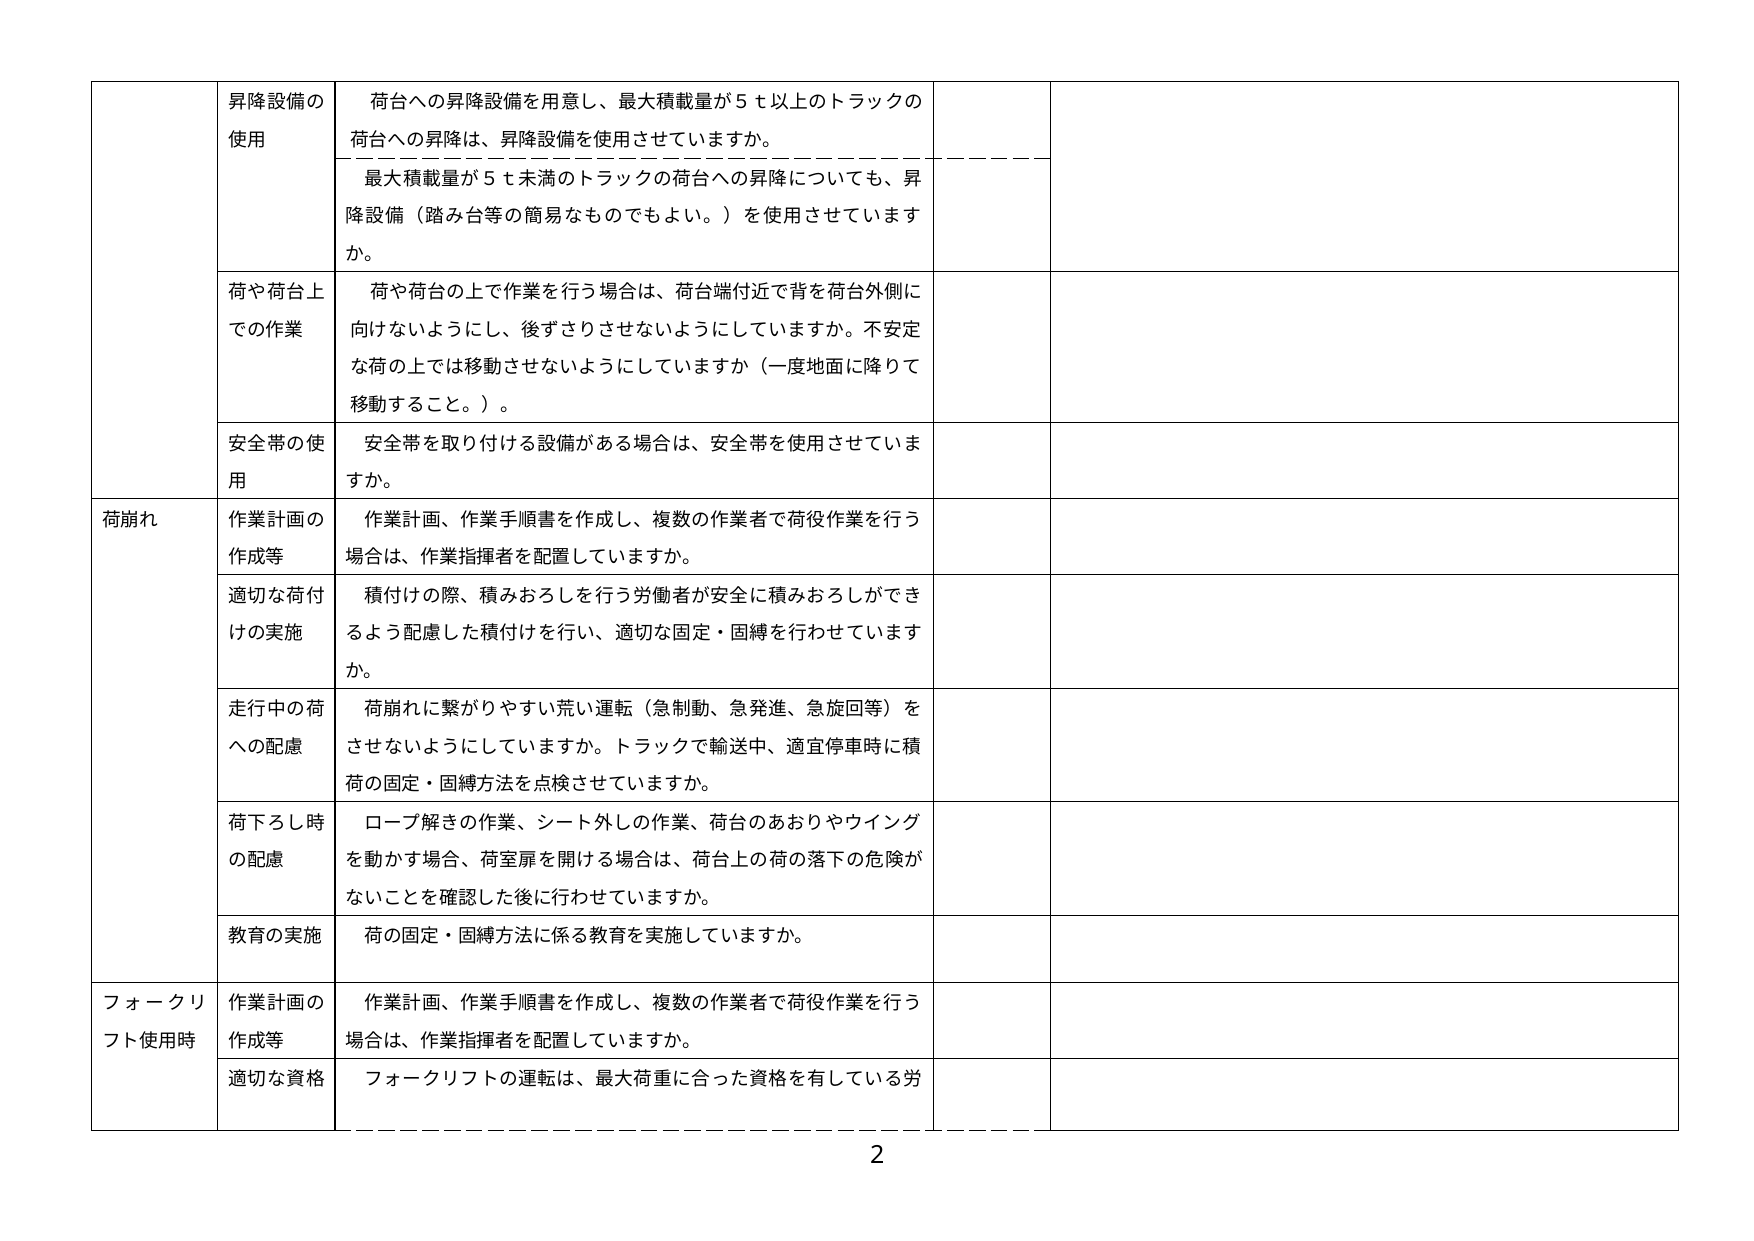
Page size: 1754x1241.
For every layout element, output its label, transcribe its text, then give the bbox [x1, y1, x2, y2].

table_cell [934, 802, 1050, 915]
table_cell [1051, 423, 1678, 498]
table_cell 荷の固定・固縛方法に係る教育を実施していますか。 [336, 916, 933, 982]
table_cell 荷崩れに繋がりやすい荒い運転（急制動、急発進、急旋回等）をさせないようにしていますか。トラックで輸送中、適宜停車時に積荷の固定・固縛方法を点検させていますか。 [336, 689, 933, 801]
table_cell [1051, 916, 1678, 982]
table_cell [1051, 82, 1678, 271]
table_cell [1051, 983, 1678, 1058]
table_cell 作業計画、作業手順書を作成し、複数の作業者で荷役作業を行う場合は、作業指揮者を配置していますか。 [336, 499, 933, 574]
table_cell 適切な荷付けの実施 [218, 575, 334, 688]
table_cell [934, 689, 1050, 801]
table_cell [934, 82, 1050, 157]
table_cell ロープ解きの作業、シート外しの作業、荷台のあおりやウイングを動かす場合、荷室扉を開ける場合は、荷台上の荷の落下の危険がないことを確認した後に行わせていますか。 [336, 802, 933, 915]
table_cell [934, 575, 1050, 688]
table_cell 積付けの際、積みおろしを行う労働者が安全に積みおろしができるよう配慮した積付けを行い、適切な固定・固縛を行わせていますか。 [336, 575, 933, 688]
table_cell [934, 158, 1050, 271]
table_cell 荷崩れ [92, 499, 217, 982]
table_cell [1051, 802, 1678, 915]
table_cell 荷台への昇降設備を用意し、最大積載量が５ｔ以上のトラックの荷台への昇降は、昇降設備を使用させていますか。 [336, 82, 933, 157]
table_cell [934, 272, 1050, 422]
table_cell [934, 916, 1050, 982]
table_cell [1051, 575, 1678, 688]
table_cell [934, 423, 1050, 498]
table_cell 荷や荷台上での作業 [218, 272, 334, 422]
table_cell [336, 1059, 933, 1130]
table_cell [1051, 272, 1678, 422]
table_cell 適切な資格者による運転 [218, 1059, 334, 1130]
table_cell 作業計画の作成等 [218, 499, 334, 574]
table_cell 昇降設備の使用 [218, 82, 334, 271]
table_cell [1051, 689, 1678, 801]
table_cell 作業計画の作成等 [218, 983, 334, 1058]
table_cell [1051, 1059, 1678, 1130]
table_cell 教育の実施 [218, 916, 334, 982]
table_cell フォークリフト使用時 [92, 983, 217, 1130]
table_cell 走行中の荷への配慮 [218, 689, 334, 801]
table_cell 荷下ろし時の配慮 [218, 802, 334, 915]
table_cell 安全帯の使用 [218, 423, 334, 498]
table_cell 荷や荷台の上で作業を行う場合は、荷台端付近で背を荷台外側に向けないようにし、後ずさりさせないようにしていますか。不安定な荷の上では移動させないようにしていますか（一度地面に降りて移動すること。）。 [336, 272, 933, 422]
table_cell 作業計画、作業手順書を作成し、複数の作業者で荷役作業を行う場合は、作業指揮者を配置していますか。 [336, 983, 933, 1058]
table_cell [1051, 499, 1678, 574]
table_cell [934, 1059, 1050, 1130]
table_cell [934, 983, 1050, 1058]
table_cell 安全帯を取り付ける設備がある場合は、安全帯を使用させていますか。 [336, 423, 933, 498]
table_cell 最大積載量が５ｔ未満のトラックの荷台への昇降についても、昇降設備（踏み台等の簡易なものでもよい。）を使用させていますか。 [336, 158, 933, 271]
table_cell [934, 499, 1050, 574]
